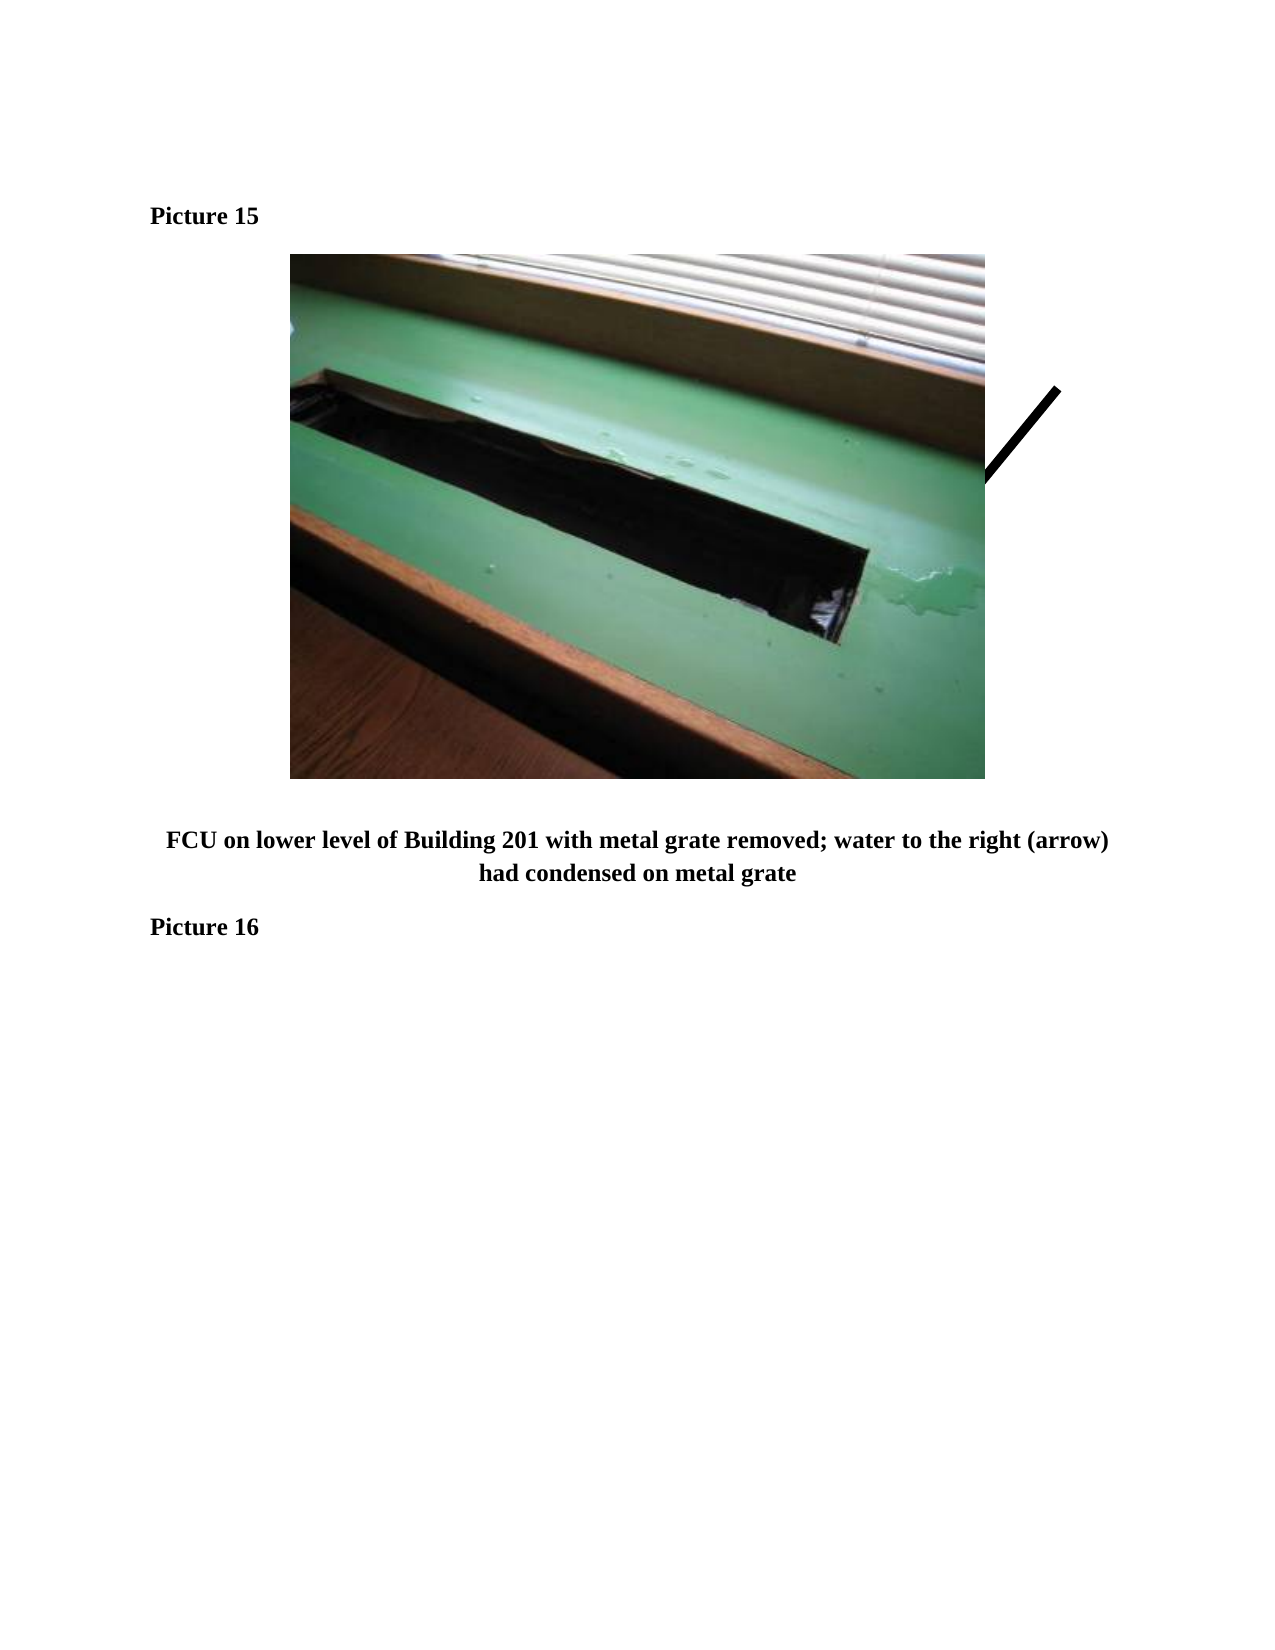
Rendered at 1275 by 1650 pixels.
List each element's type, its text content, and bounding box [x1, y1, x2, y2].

picture [290, 254, 985, 779]
text Picture 16 [150, 912, 1125, 940]
text Picture 15 [150, 201, 1125, 230]
text FCU on lower level of Building 201 with metal grate removed; water to the right (arrow) had condensed on metal grate [150, 825, 1125, 886]
